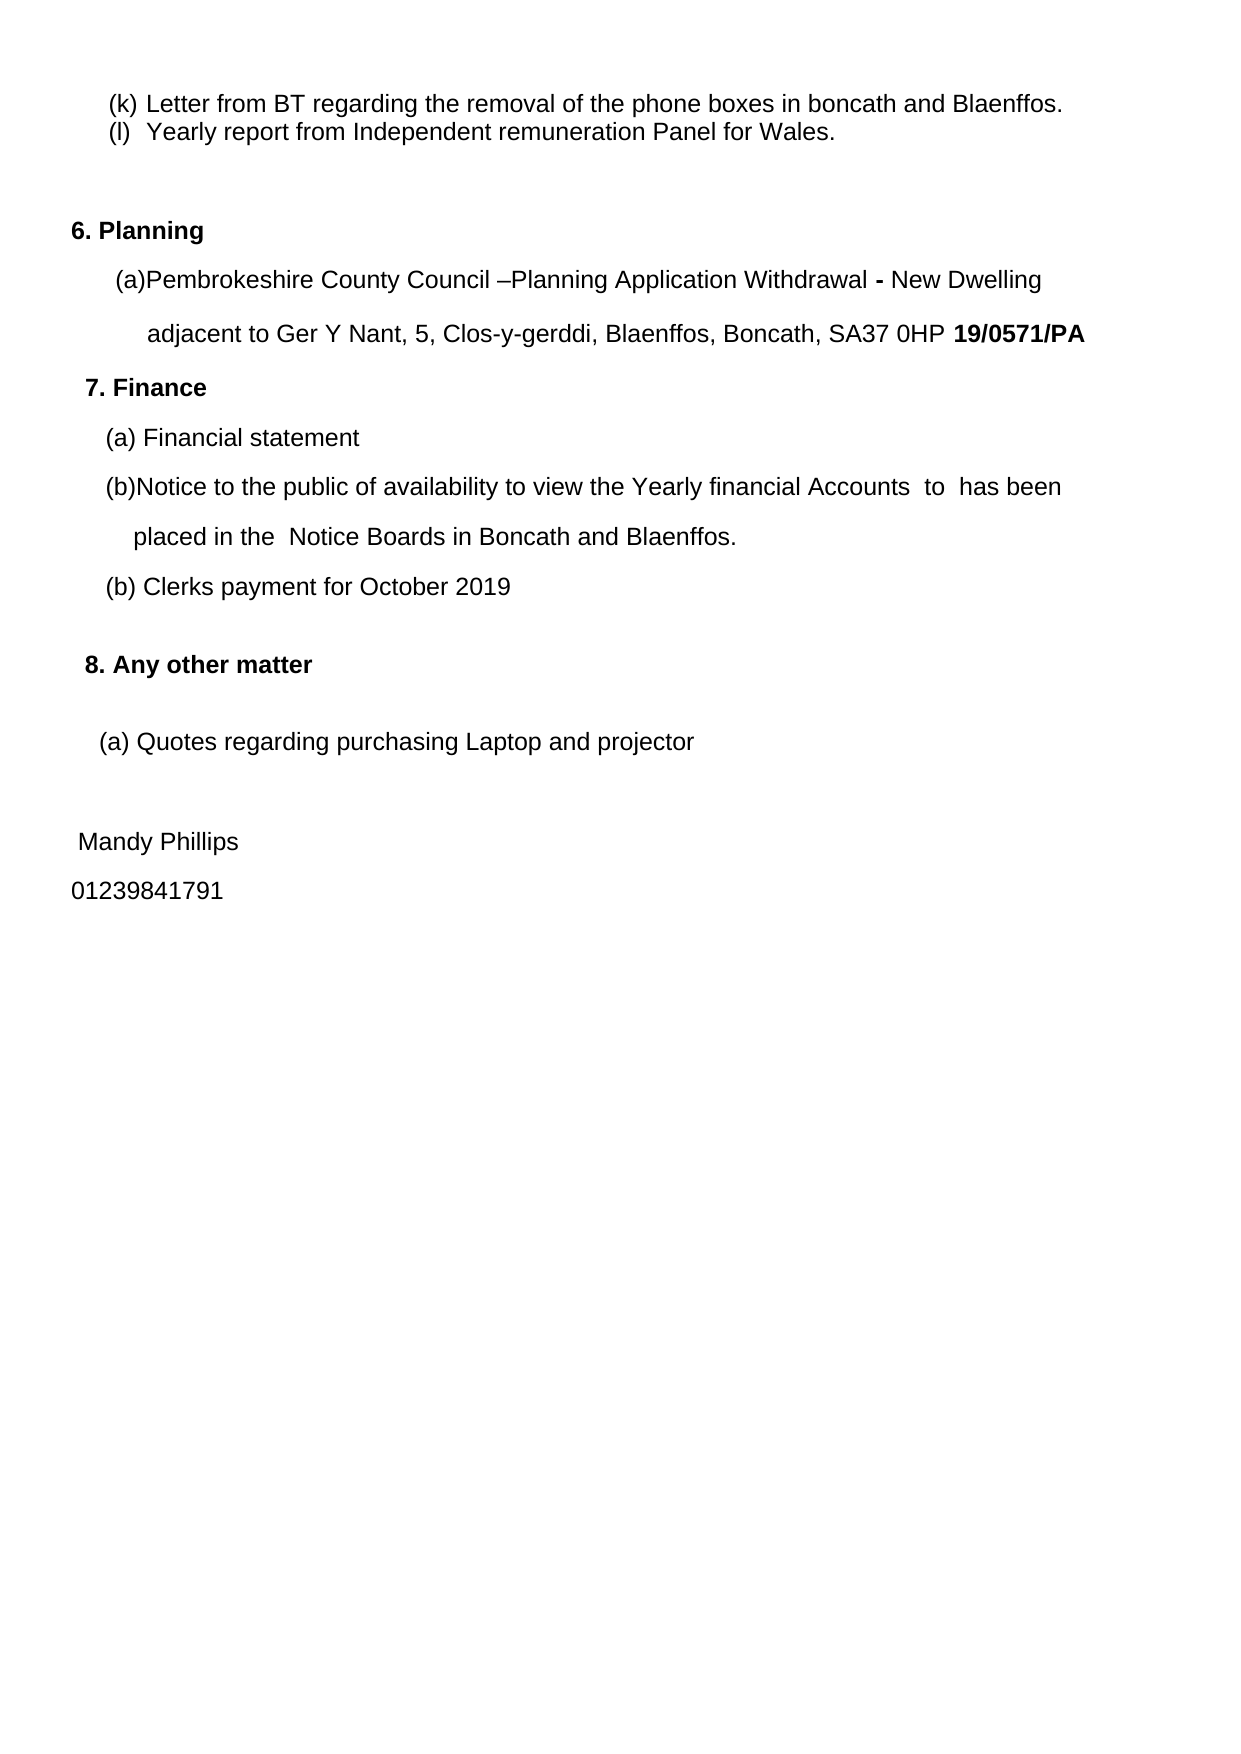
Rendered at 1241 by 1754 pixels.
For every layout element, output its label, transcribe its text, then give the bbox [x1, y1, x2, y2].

text 7. Finance [71, 373, 1092, 402]
list Letter from BT regarding the removal of the phone boxes in boncath and Blaenffos. [108, 89, 1092, 117]
text 01239841791 [71, 876, 1092, 905]
text adjacent to Ger Y Nant, 5, Clos-y-gerddi, Blaenffos, Boncath, SA37 0HP 19/0571/PA [71, 319, 1092, 348]
text 6. Planning [71, 216, 1092, 244]
text placed in the Notice Boards in Boncath and Blaenffos. [71, 522, 1092, 551]
list Yearly report from Independent remuneration Panel for Wales. [108, 117, 1092, 146]
text Mandy Phillips [71, 827, 1092, 855]
text (b)Notice to the public of availability to view the Yearly financial Accounts to has been [71, 472, 1092, 501]
text (b) Clerks payment for October 2019 [71, 571, 1092, 600]
list Quotes regarding purchasing Laptop and projector [99, 727, 1092, 756]
text 8. Any other matter [71, 650, 1092, 678]
text (a) Financial statement [71, 423, 1092, 451]
text (a)Pembrokeshire County Council –Planning Application Withdrawal - New Dwelling [115, 265, 1092, 294]
